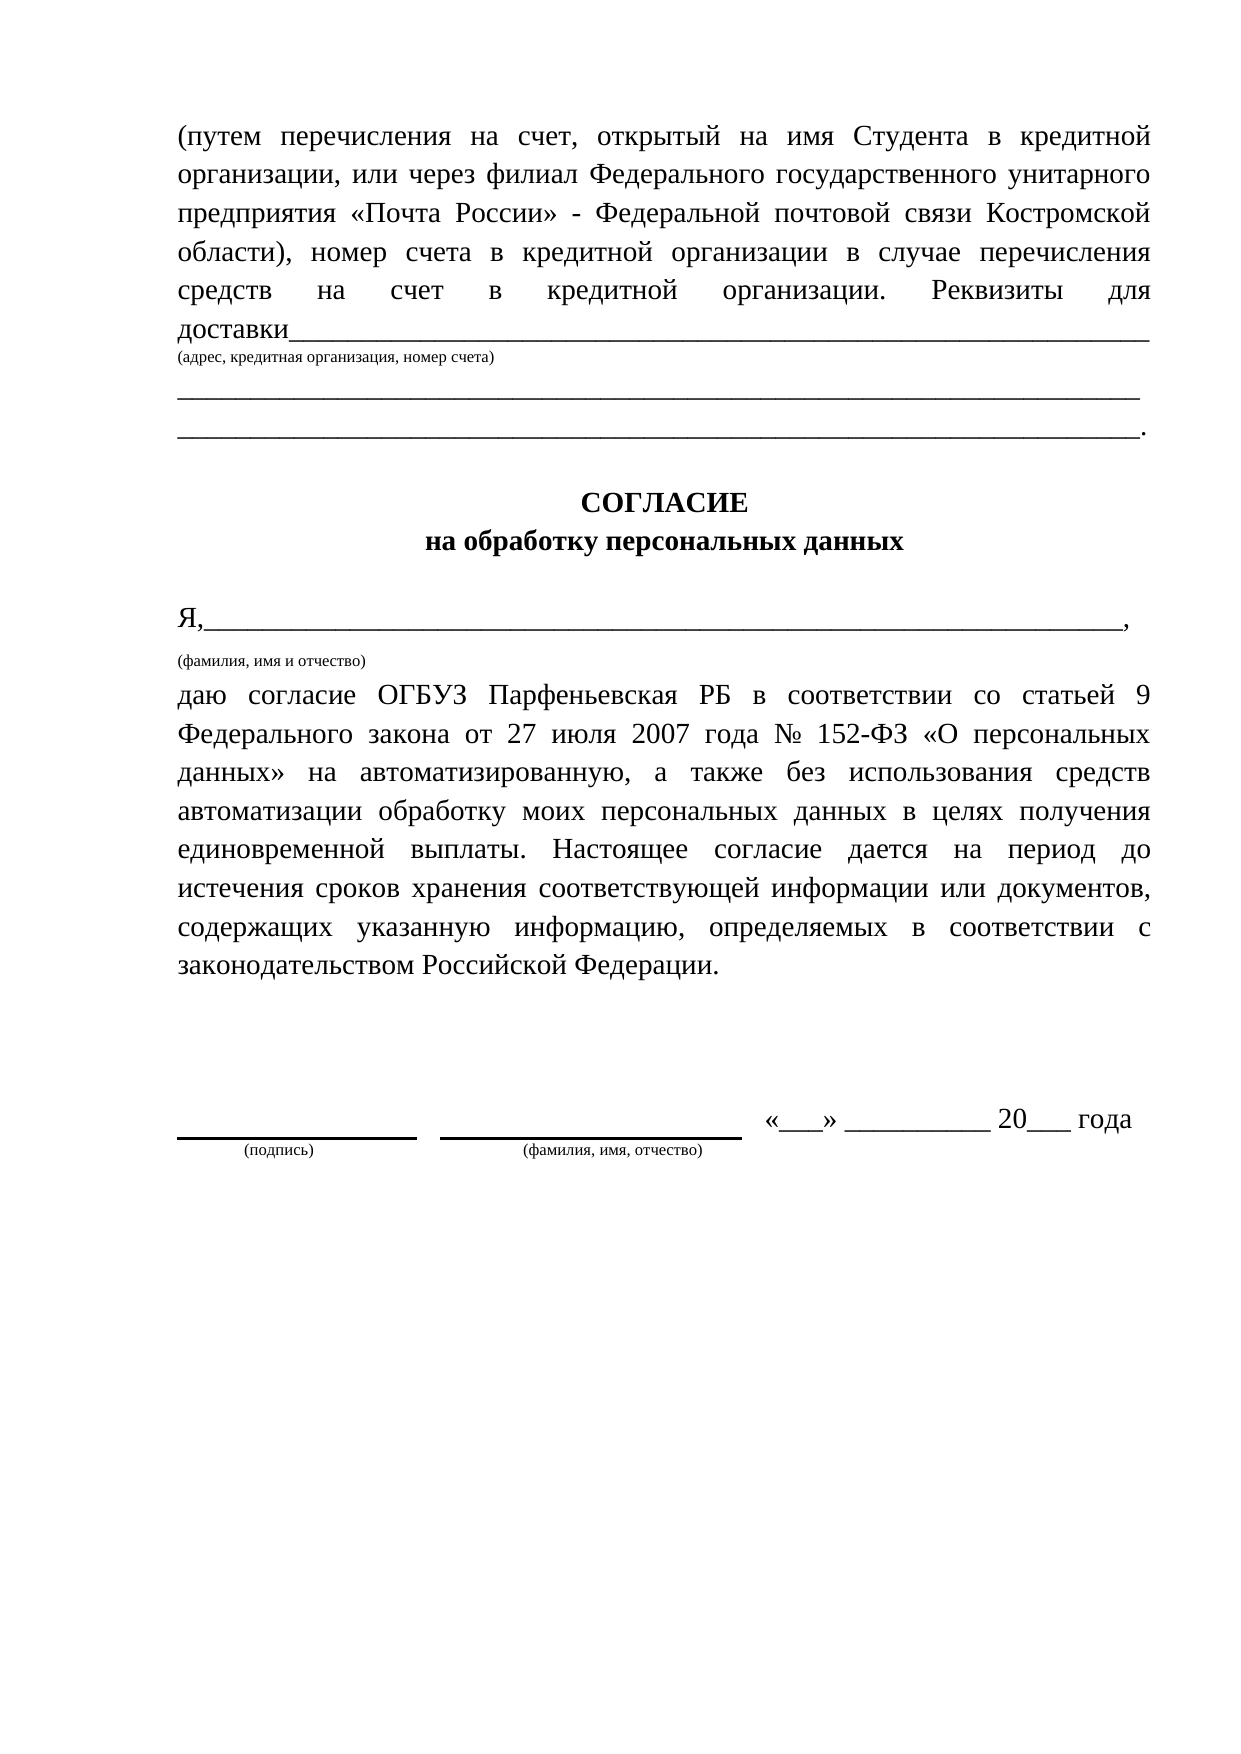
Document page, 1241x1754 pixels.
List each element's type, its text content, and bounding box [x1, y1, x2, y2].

text Я,_______________________________________________________________, (фамилия, имя и отчество) [177, 600, 1152, 672]
table_header (подпись) [166, 1101, 428, 1159]
table_header «___» __________ 20___ года [753, 1101, 1163, 1159]
text даю согласие ОГБУЗ Парфеньевская РБ в соответствии со статьей 9 Федерального закона от 27 июля 2007 года № 152-ФЗ «О персональных данных» на автоматизированную, а также без использования средств автоматизации обработку моих персональных данных в целях получения единовременной выплаты. Настоящее согласие дается на период до истечения сроков хранения соответствующей информации или документов, содержащих указанную информацию, определяемых в соответствии с законодательством Российской Федерации. [177, 677, 1152, 981]
text на обработку персональных данных [177, 523, 1152, 557]
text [177, 118, 1152, 366]
table_header (фамилия, имя, отчество) [428, 1101, 753, 1159]
text СОГЛАСИЕ [177, 485, 1152, 518]
text ____________________________________________________________________________________________________________________________________. [177, 369, 1152, 441]
